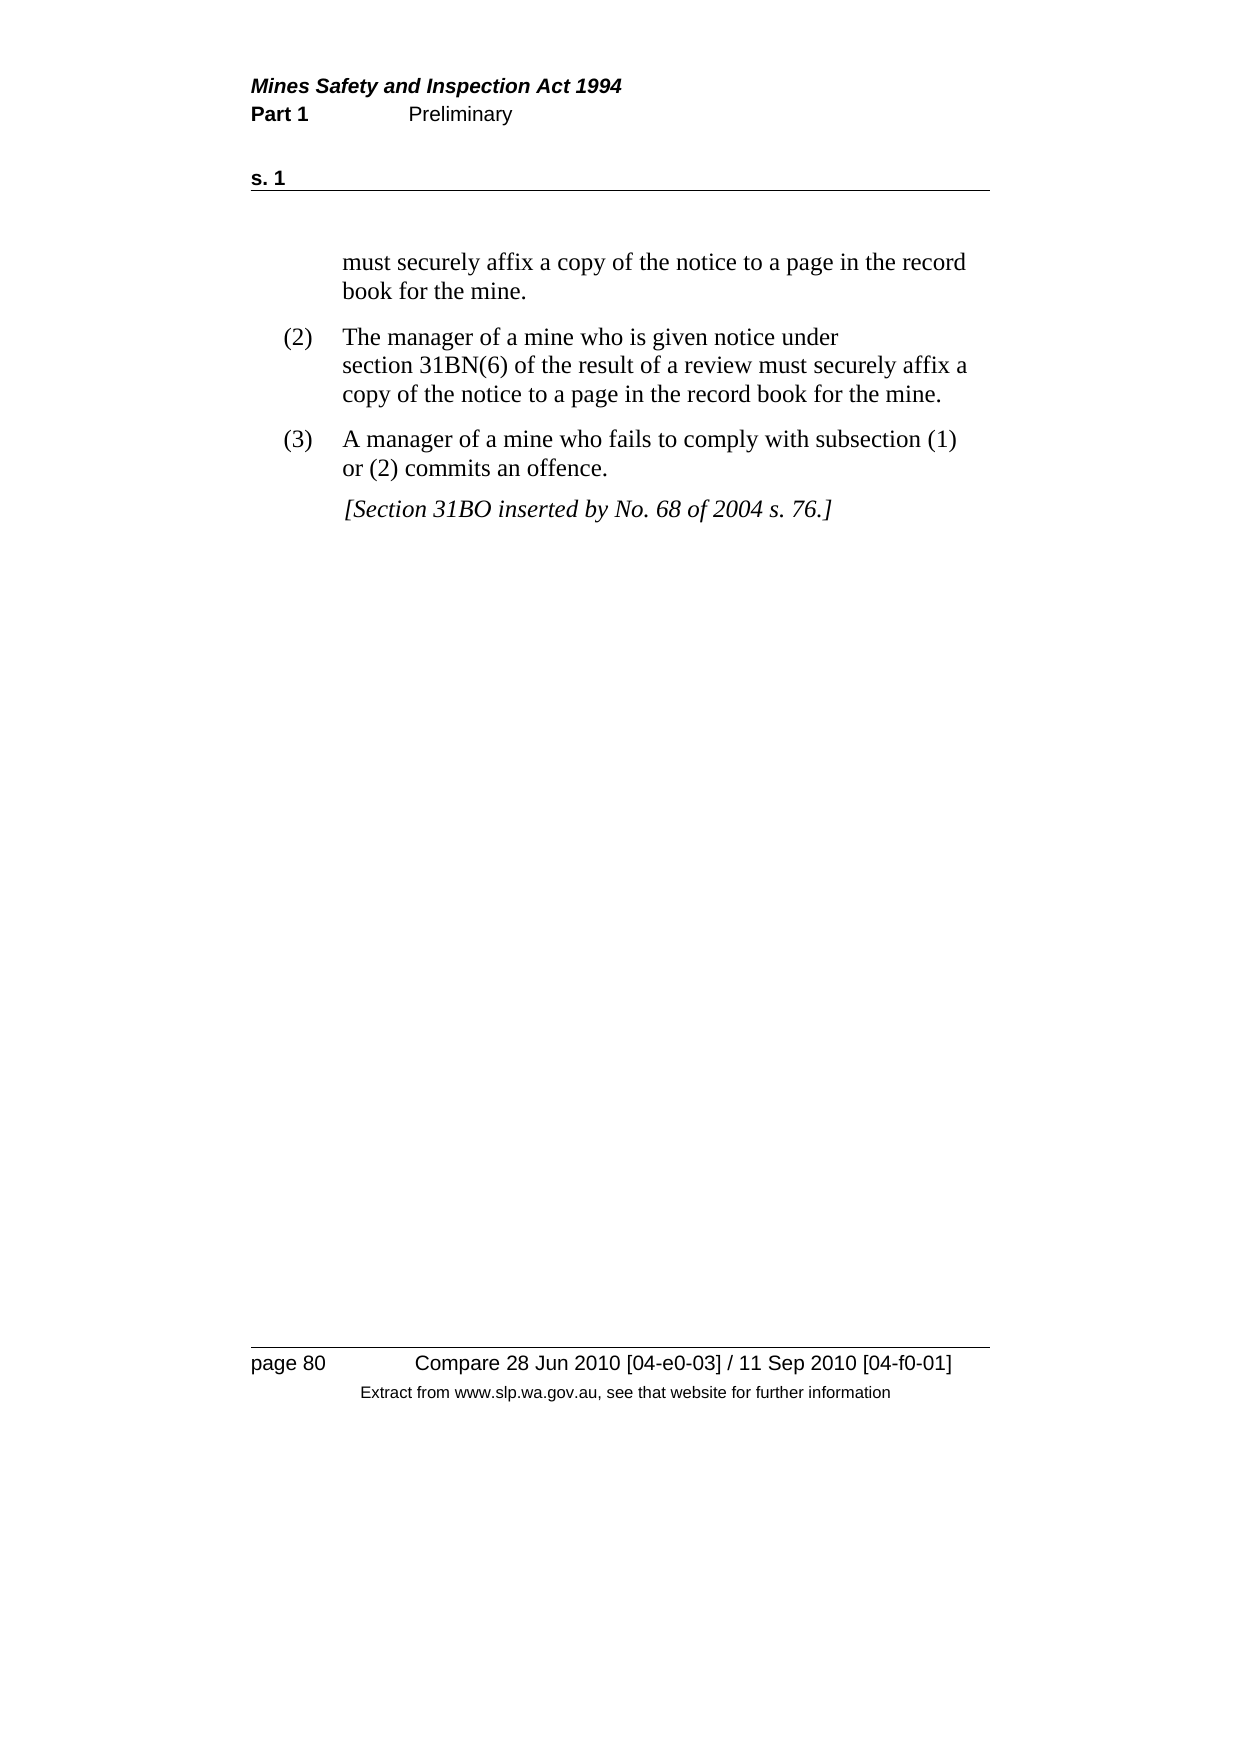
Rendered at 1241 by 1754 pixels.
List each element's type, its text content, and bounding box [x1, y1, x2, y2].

text [Section 31BO inserted by No. 68 of 2004 s. 76.] [251, 494, 990, 523]
text (2) The manager of a mine who is given notice under section 31BN(6) of the result of a review must securely affix a copy of the notice to a page in the record book for the mine. [251, 322, 990, 408]
text (3) A manager of a mine who fails to comply with subsection (1) or (2) commits an offence. [251, 424, 990, 482]
text must securely affix a copy of the notice to a page in the record book for the mine. [251, 247, 990, 305]
